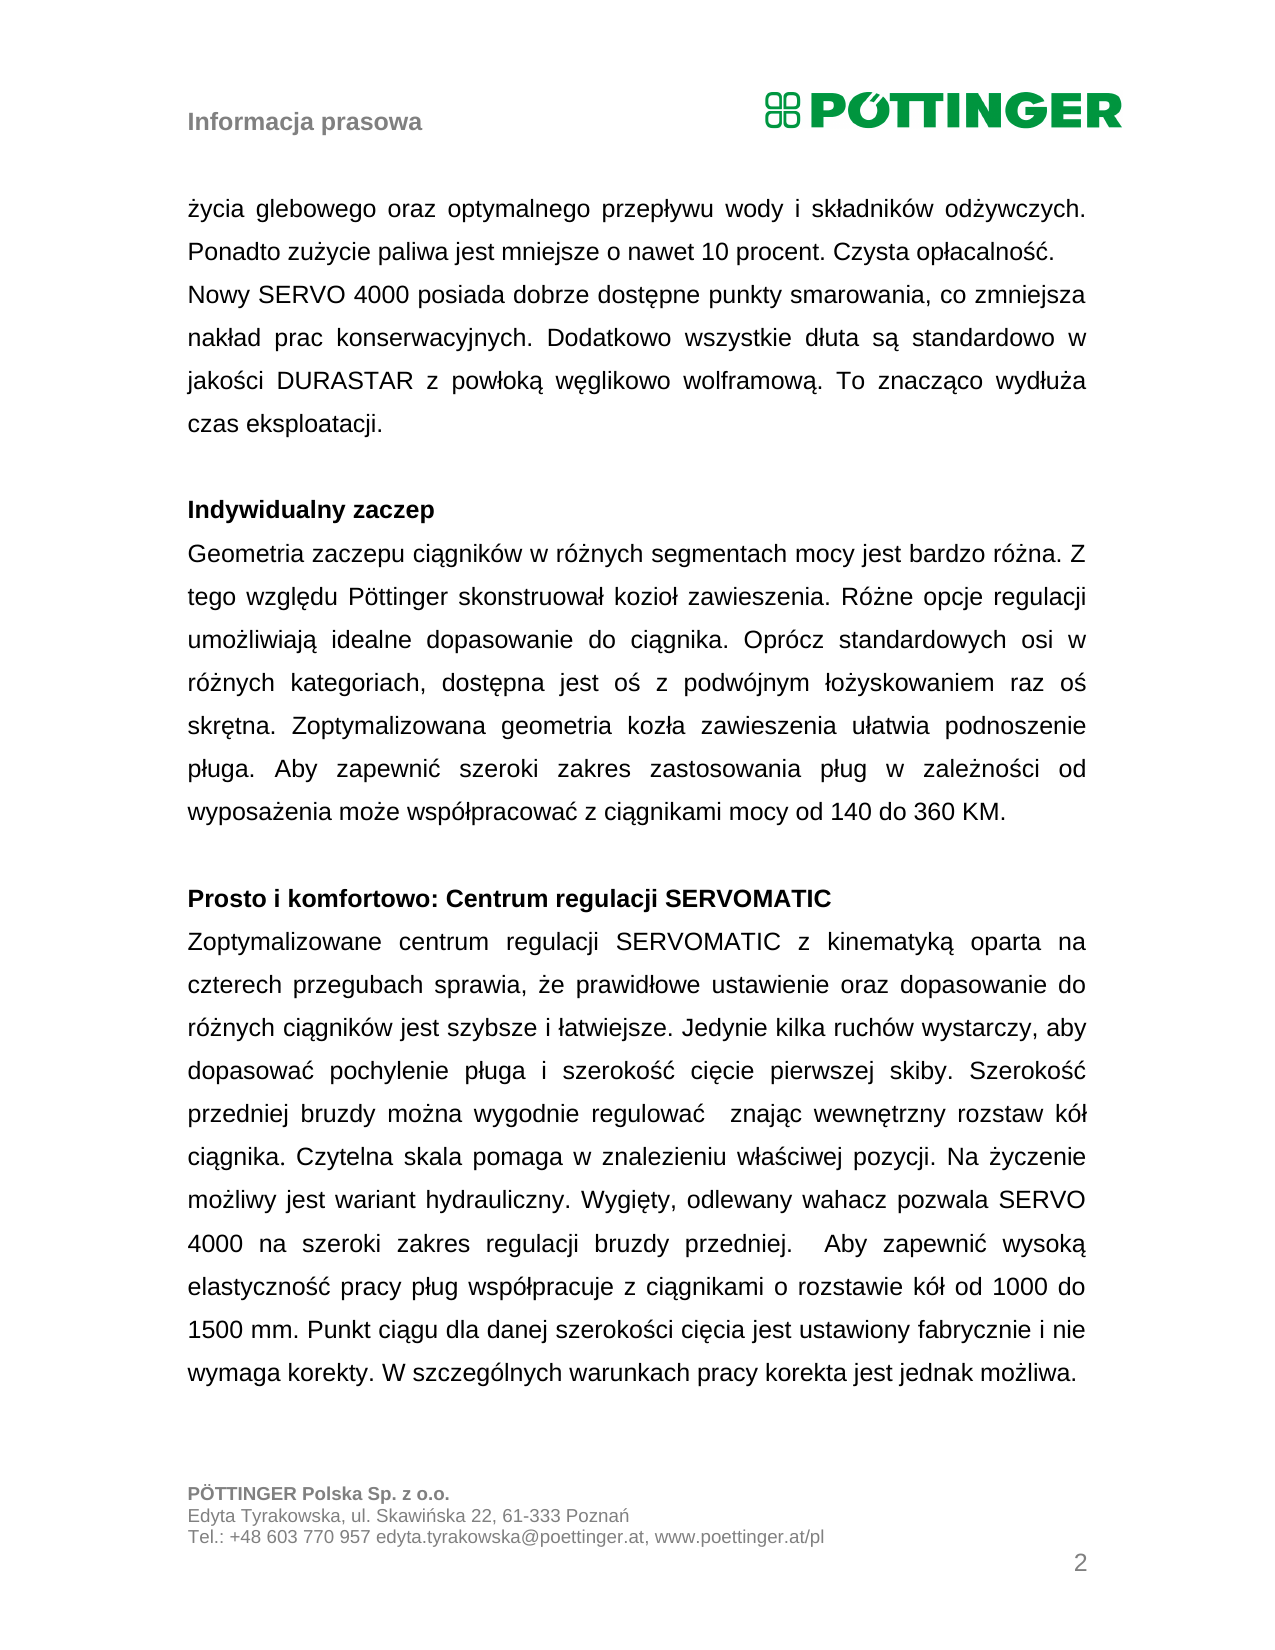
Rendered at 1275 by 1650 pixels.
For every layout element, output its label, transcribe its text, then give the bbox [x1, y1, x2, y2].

text Geometria zaczepu ciągników w różnych segmentach mocy jest bardzo różna. Z tego względu Pöttinger skonstruował kozioł zawieszenia. Różne opcje regulacji umożliwiają idealne dopasowanie do ciągnika. Oprócz standardowych osi w różnych kategoriach, dostępna jest oś z podwójnym łożyskowaniem raz oś skrętna. Zoptymalizowana geometria kozła zawieszenia ułatwia podnoszenie pługa. Aby zapewnić szeroki zakres zastosowania pług w zależności od wyposażenia może współpracować z ciągnikami mocy od 140 do 360 KM. [187, 538, 1087, 826]
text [187, 193, 1087, 265]
text Prosto i komfortowo: Centrum regulacji SERVOMATIC [187, 883, 1087, 912]
text Zoptymalizowane centrum regulacji SERVOMATIC z kinematyką oparta na czterech przegubach sprawia, że prawidłowe ustawienie oraz dopasowanie do różnych ciągników jest szybsze i łatwiejsze. Jedynie kilka ruchów wystarczy, aby dopasować pochylenie pługa i szerokość cięcie pierwszej skiby. Szerokość przedniej bruzdy można wygodnie regulować znając wewnętrzny rozstaw kół ciągnika. Czytelna skala pomaga w znalezieniu właściwej pozycji. Na życzenie możliwy jest wariant hydrauliczny. Wygięty, odlewany wahacz pozwala SERVO 4000 na szeroki zakres regulacji bruzdy przedniej. Aby zapewnić wysoką elastyczność pracy pług współpracuje z ciągnikami o rozstawie kół od 1000 do 1500 mm. Punkt ciągu dla danej szerokości cięcia jest ustawiony fabrycznie i nie wymaga korekty. W szczególnych warunkach pracy korekta jest jednak możliwa. [187, 927, 1087, 1387]
picture [764, 90, 1123, 129]
text Nowy SERVO 4000 posiada dobrze dostępne punkty smarowania, co zmniejsza nakład prac konserwacyjnych. Dodatkowo wszystkie dłuta są standardowo w jakości DURASTAR z powłoką węglikowo wolframową. To znacząco wydłuża czas eksploatacji. [187, 280, 1087, 438]
text Indywidualny zaczep [187, 495, 1087, 524]
